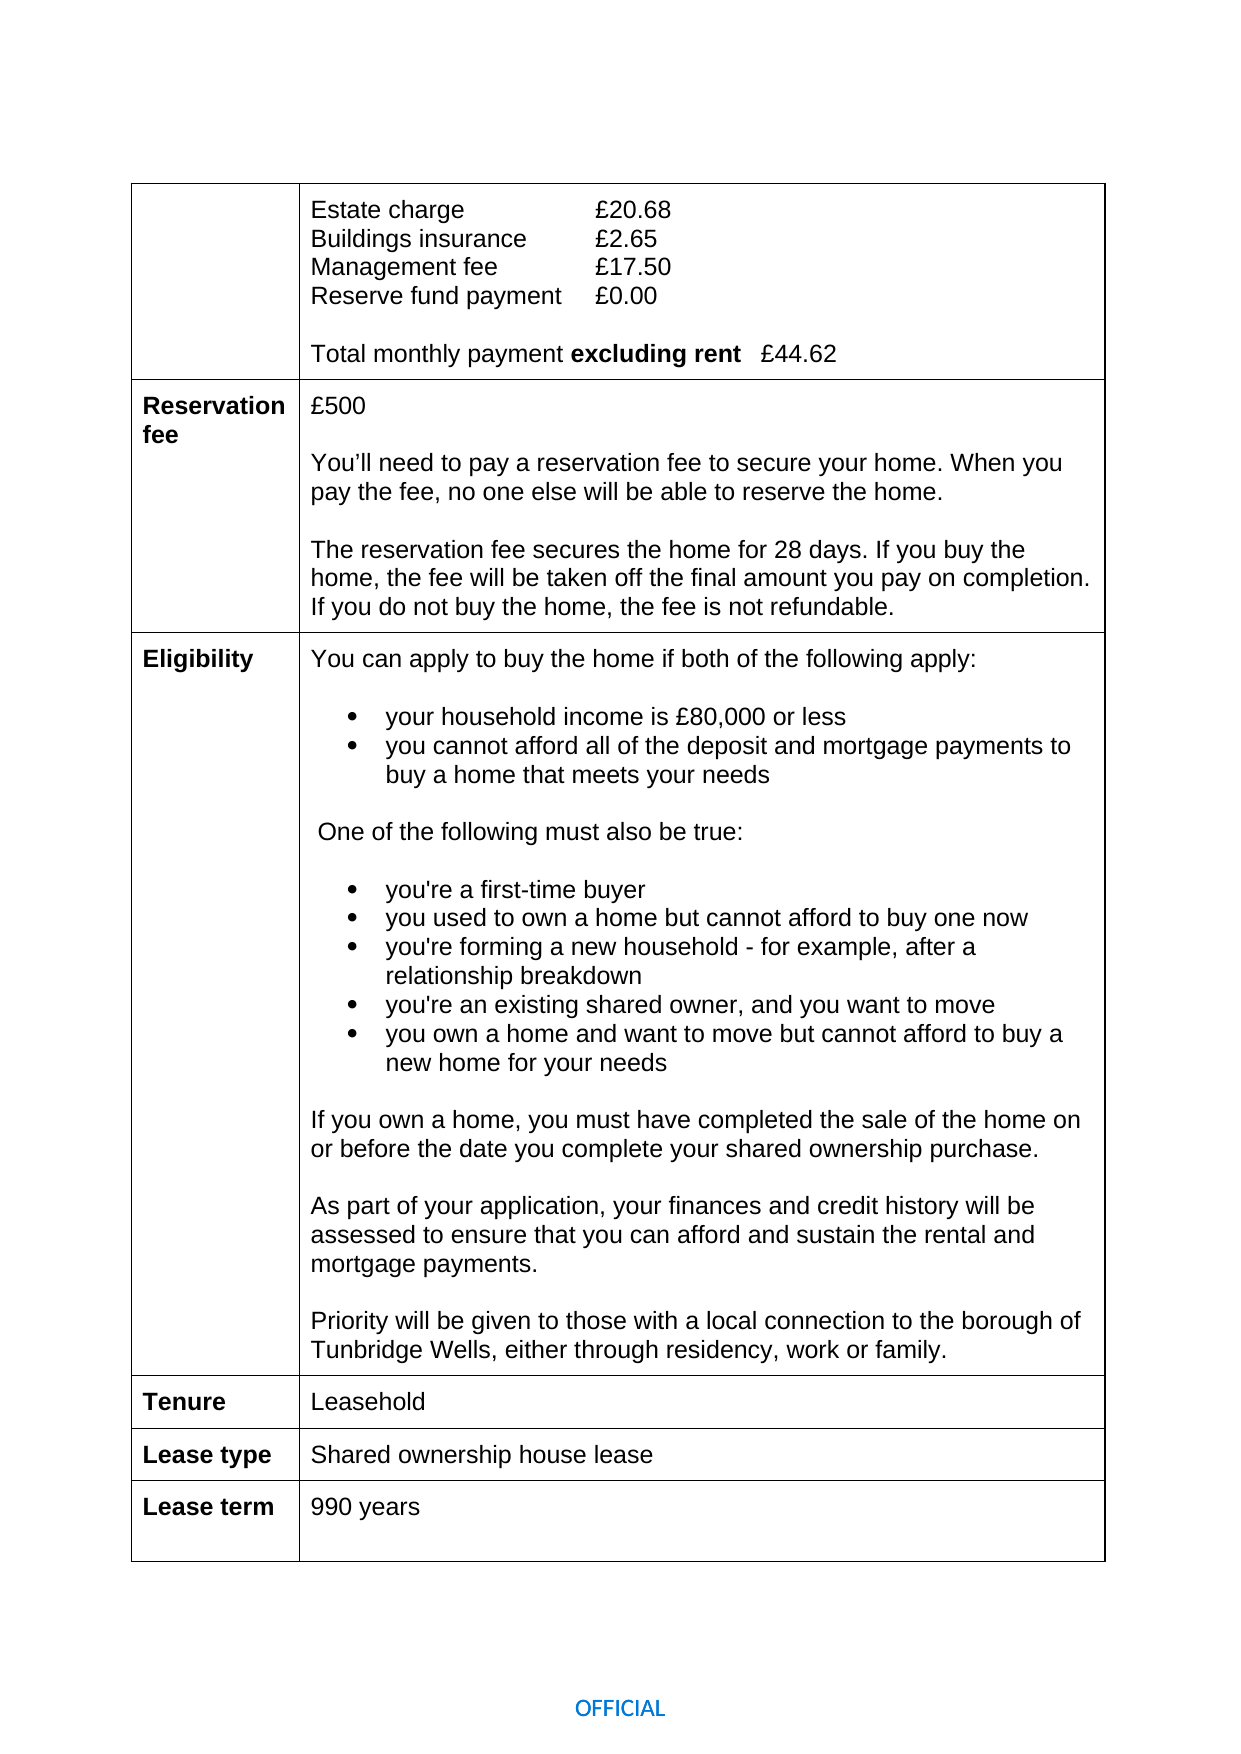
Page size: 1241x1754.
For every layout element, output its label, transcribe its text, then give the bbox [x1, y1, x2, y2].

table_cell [300, 184, 1104, 378]
table_cell You can apply to buy the home if both of the following apply: your household income is £80,000 or less you cannot afford all of the deposit and mortgage payments to buy a home that meets your needs One of the following must also be true: you're a first-time buyer you used to own a home but cannot afford to buy one now you're forming a new household - for example, after a relationship breakdown you're an existing shared owner, and you want to move you own a home and want to move but cannot afford to buy a new home for your needs If you own a home, you must have completed the sale of the home on or before the date you complete your shared ownership purchase. As part of your application, your finances and credit history will be assessed to ensure that you can afford and sustain the rental and mortgage payments. Priority will be given to those with a local connection to the borough of Tunbridge Wells, either through residency, work or family. [300, 633, 1104, 1375]
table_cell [132, 184, 299, 378]
table_cell Lease term [132, 1481, 299, 1561]
table_cell Eligibility [132, 633, 299, 1375]
table_cell Lease type [132, 1429, 299, 1480]
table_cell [300, 1481, 1104, 1561]
table_cell £500 You’ll need to pay a reservation fee to secure your home. When you pay the fee, no one else will be able to reserve the home. The reservation fee secures the home for 28 days. If you buy the home, the fee will be taken off the final amount you pay on completion. If you do not buy the home, the fee is not refundable. [300, 380, 1104, 632]
table_cell Tenure [132, 1376, 299, 1427]
table_cell Reservation fee [132, 380, 299, 632]
table_cell Leasehold [300, 1376, 1104, 1427]
table_cell Shared ownership house lease [300, 1429, 1104, 1480]
